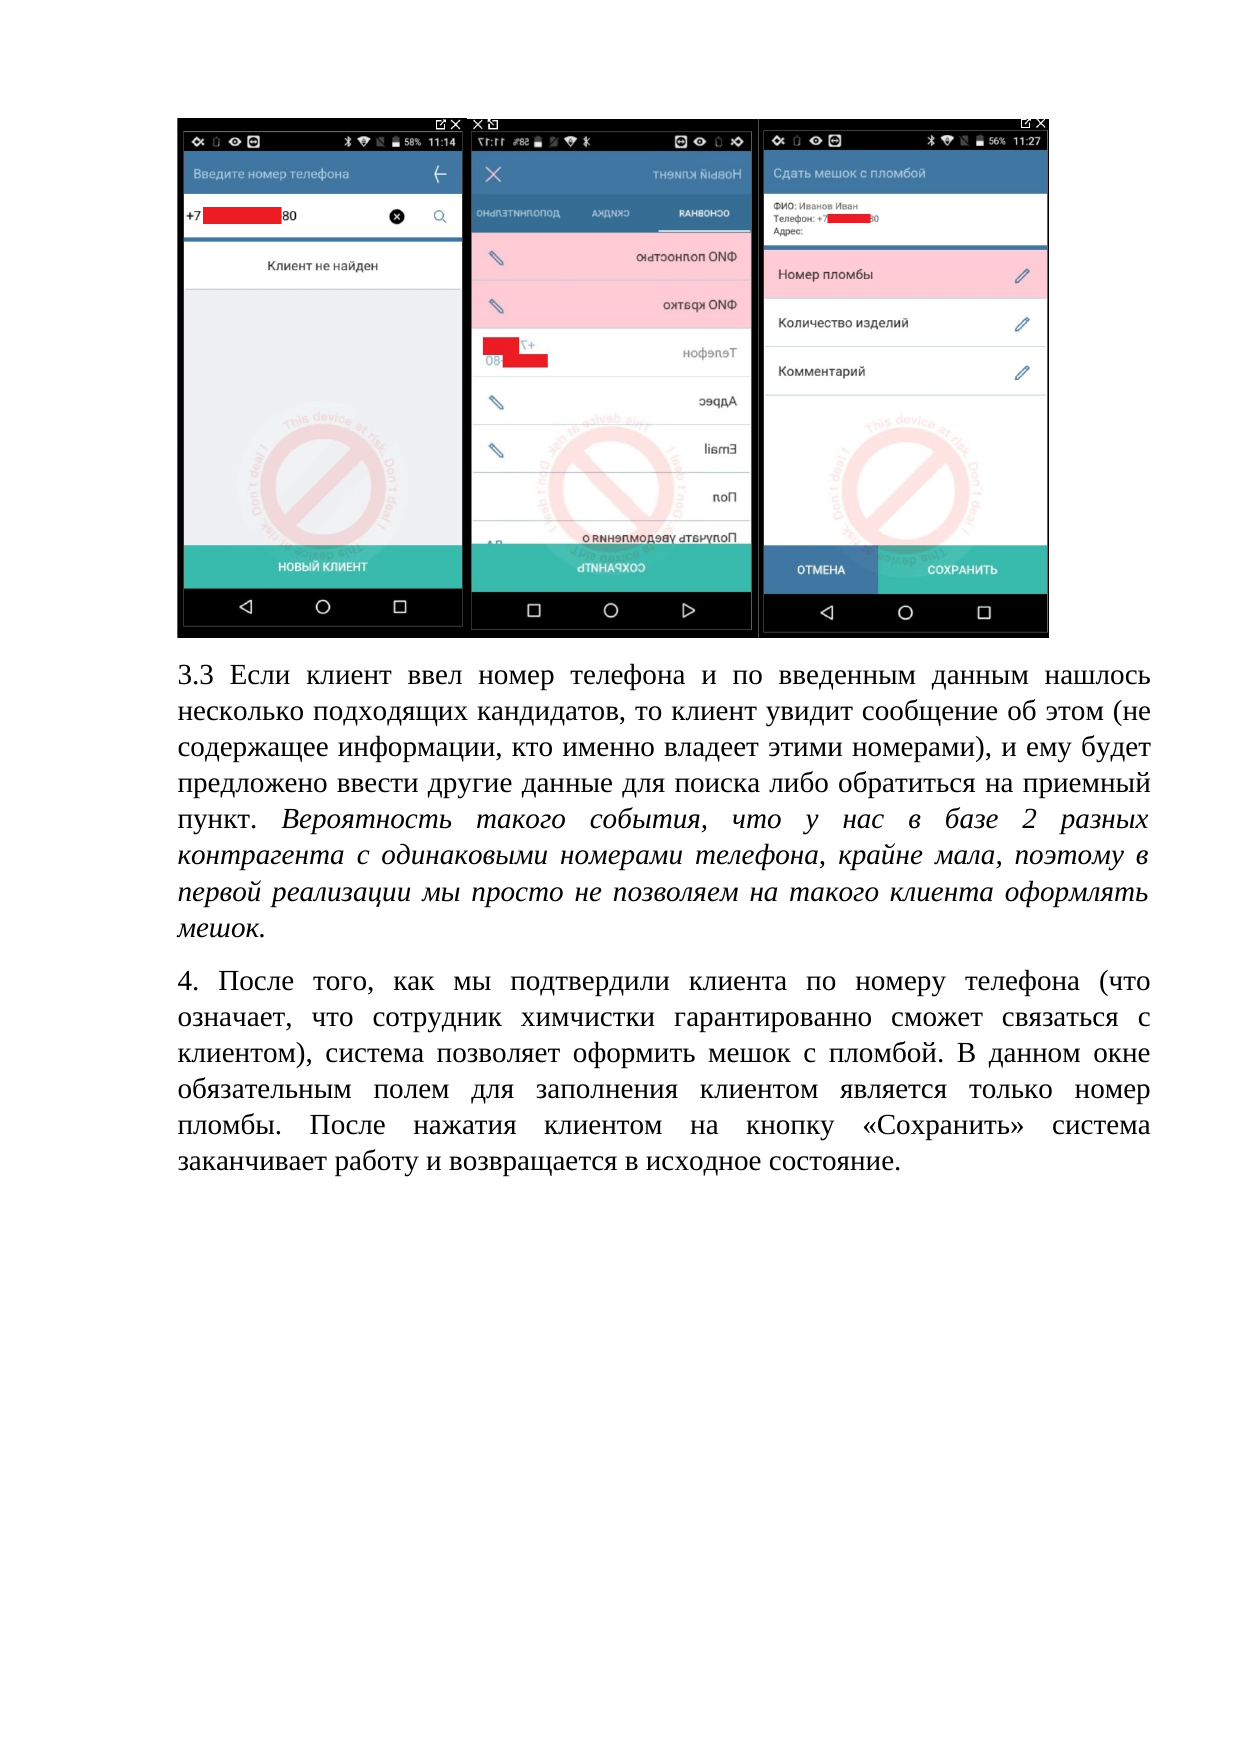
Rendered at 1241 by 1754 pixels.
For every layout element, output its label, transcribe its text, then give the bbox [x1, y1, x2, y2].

text 3.3 Если клиент ввел номер телефона и по введенным данным нашлось несколько подходящих кандидатов, то клиент увидит сообщение об этом (не содержащее информации, кто именно владеет этими номерами), и ему будет предложено ввести другие данные для поиска либо обратиться на приемный пункт. Вероятность такого события, что у нас в базе 2 разных контрагента с одинаковыми номерами телефона, крайне мала, поэтому в первой реализации мы просто не позволяем на такого клиента оформлять мешок. [177, 657, 1152, 943]
text 4. После того, как мы подтвердили клиента по номеру телефона (что означает, что сотрудник химчистки гарантированно сможет связаться с клиентом), система позволяет оформить мешок с пломбой. В данном окне обязательным полем для заполнения клиентом является только номер пломбы. После нажатия клиентом на кнопку «Сохранить» система заканчивает работу и возвращается в исходное состояние. [177, 963, 1152, 1177]
picture [177, 118, 1049, 638]
